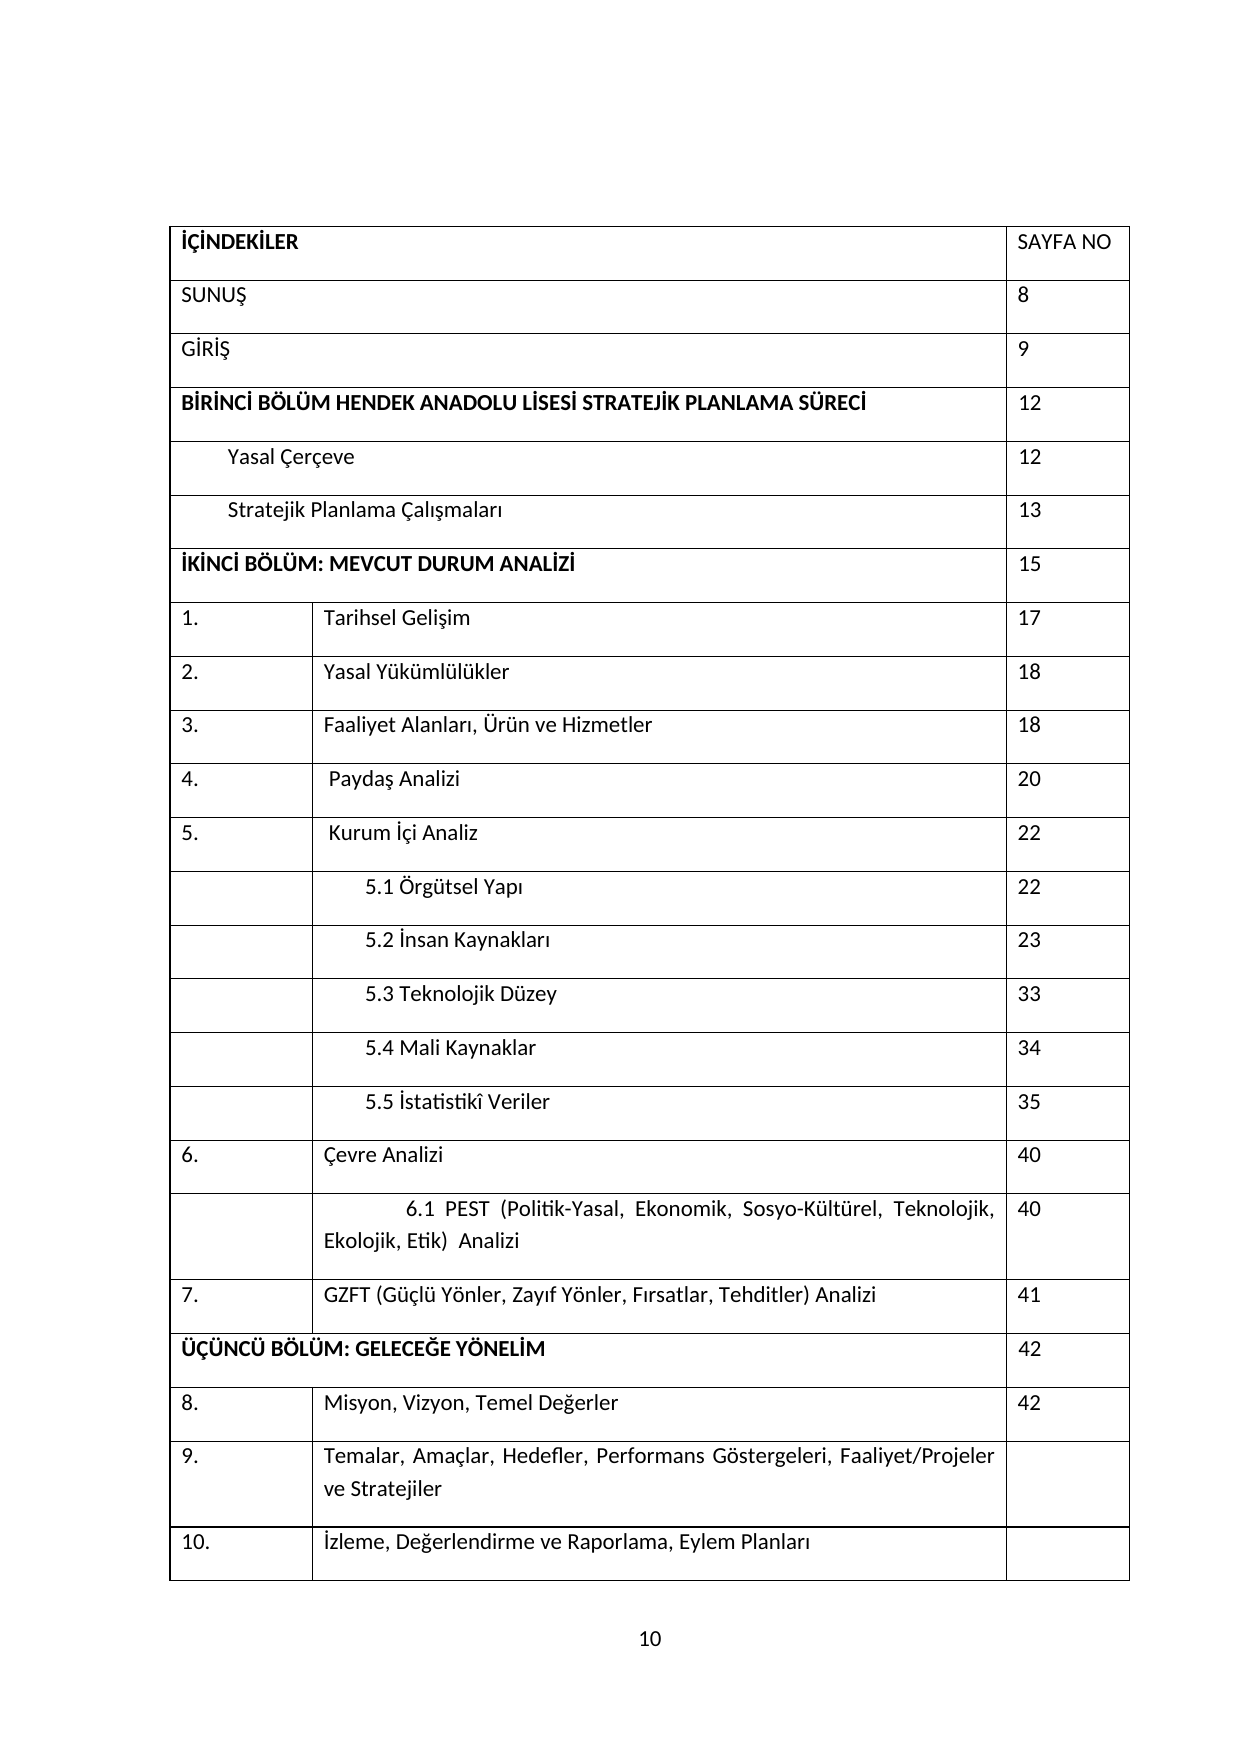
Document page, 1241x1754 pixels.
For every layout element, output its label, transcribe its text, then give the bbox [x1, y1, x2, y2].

table_cell [1007, 1442, 1129, 1526]
table_cell 23 [1007, 926, 1129, 978]
table_cell [171, 1194, 312, 1279]
table_cell 5.2 İnsan Kaynakları [313, 926, 1006, 978]
table_cell 8. [171, 1388, 312, 1441]
table_cell 22 [1007, 818, 1129, 871]
table_cell ÜÇÜNCÜ BÖLÜM: GELECEĞE YÖNELİM [171, 1334, 1006, 1387]
table_cell Temalar, Amaçlar, Hedefler, Performans Göstergeleri, Faaliyet/Projeler ve Stratejiler [313, 1442, 1006, 1526]
table_cell 6. [171, 1141, 312, 1193]
table_cell 40 [1007, 1194, 1129, 1279]
table_cell 5.5 İstatistikî Veriler [313, 1087, 1006, 1139]
table_cell 4. [171, 764, 312, 817]
table_cell [171, 1033, 312, 1086]
table_cell 22 [1007, 872, 1129, 924]
table_cell 1. [171, 603, 312, 656]
table_cell Stratejik Planlama Çalışmaları [171, 496, 1006, 548]
table_cell 13 [1007, 496, 1129, 548]
table_cell 5.3 Teknolojik Düzey [313, 979, 1006, 1032]
table_cell [171, 872, 312, 924]
table_cell 3. [171, 711, 312, 763]
table_cell 18 [1007, 711, 1129, 763]
table_cell 10. [171, 1528, 312, 1580]
table_cell 35 [1007, 1087, 1129, 1139]
table_cell 12 [1007, 442, 1129, 494]
table_cell Paydaş Analizi [313, 764, 1006, 817]
table_cell Kurum İçi Analiz [313, 818, 1006, 871]
table_cell 5.4 Mali Kaynaklar [313, 1033, 1006, 1086]
table_cell SUNUŞ [171, 281, 1006, 333]
table_cell 7. [171, 1280, 312, 1333]
table_cell 17 [1007, 603, 1129, 656]
table_cell 5. [171, 818, 312, 871]
table_cell 42 [1007, 1334, 1129, 1387]
table_cell İzleme, Değerlendirme ve Raporlama, Eylem Planları [313, 1528, 1006, 1580]
table_cell Çevre Analizi [313, 1141, 1006, 1193]
table_cell 41 [1007, 1280, 1129, 1333]
table_cell Yasal Yükümlülükler [313, 657, 1006, 709]
table_cell [1007, 1528, 1129, 1580]
table_cell 34 [1007, 1033, 1129, 1086]
table_header İÇİNDEKİLER [171, 227, 1006, 279]
table_cell [171, 926, 312, 978]
table_cell 15 [1007, 549, 1129, 602]
table_cell GZFT (Güçlü Yönler, Zayıf Yönler, Fırsatlar, Tehditler) Analizi [313, 1280, 1006, 1333]
table_cell 42 [1007, 1388, 1129, 1441]
table_cell 9 [1007, 334, 1129, 387]
table_cell İKİNCİ BÖLÜM: MEVCUT DURUM ANALİZİ [171, 549, 1006, 602]
table_cell 8 [1007, 281, 1129, 333]
table_cell Yasal Çerçeve [171, 442, 1006, 494]
table_cell GİRİŞ [171, 334, 1006, 387]
table_cell 40 [1007, 1141, 1129, 1193]
table_cell [171, 979, 312, 1032]
table_cell [171, 1087, 312, 1139]
table_cell Tarihsel Gelişim [313, 603, 1006, 656]
table_cell 33 [1007, 979, 1129, 1032]
table_cell Faaliyet Alanları, Ürün ve Hizmetler [313, 711, 1006, 763]
table_header SAYFA NO [1007, 227, 1129, 279]
table_cell 2. [171, 657, 312, 709]
table_cell BİRİNCİ BÖLÜM HENDEK ANADOLU LİSESİ STRATEJİK PLANLAMA SÜRECİ [171, 388, 1006, 441]
table_cell 20 [1007, 764, 1129, 817]
table_cell 5.1 Örgütsel Yapı [313, 872, 1006, 924]
table_cell 9. [171, 1442, 312, 1526]
table_cell 18 [1007, 657, 1129, 709]
table_cell 12 [1007, 388, 1129, 441]
table_cell Misyon, Vizyon, Temel Değerler [313, 1388, 1006, 1441]
table_cell 6.1 PEST (Politik-Yasal, Ekonomik, Sosyo-Kültürel, Teknolojik, Ekolojik, Etik) Analizi [313, 1194, 1006, 1279]
